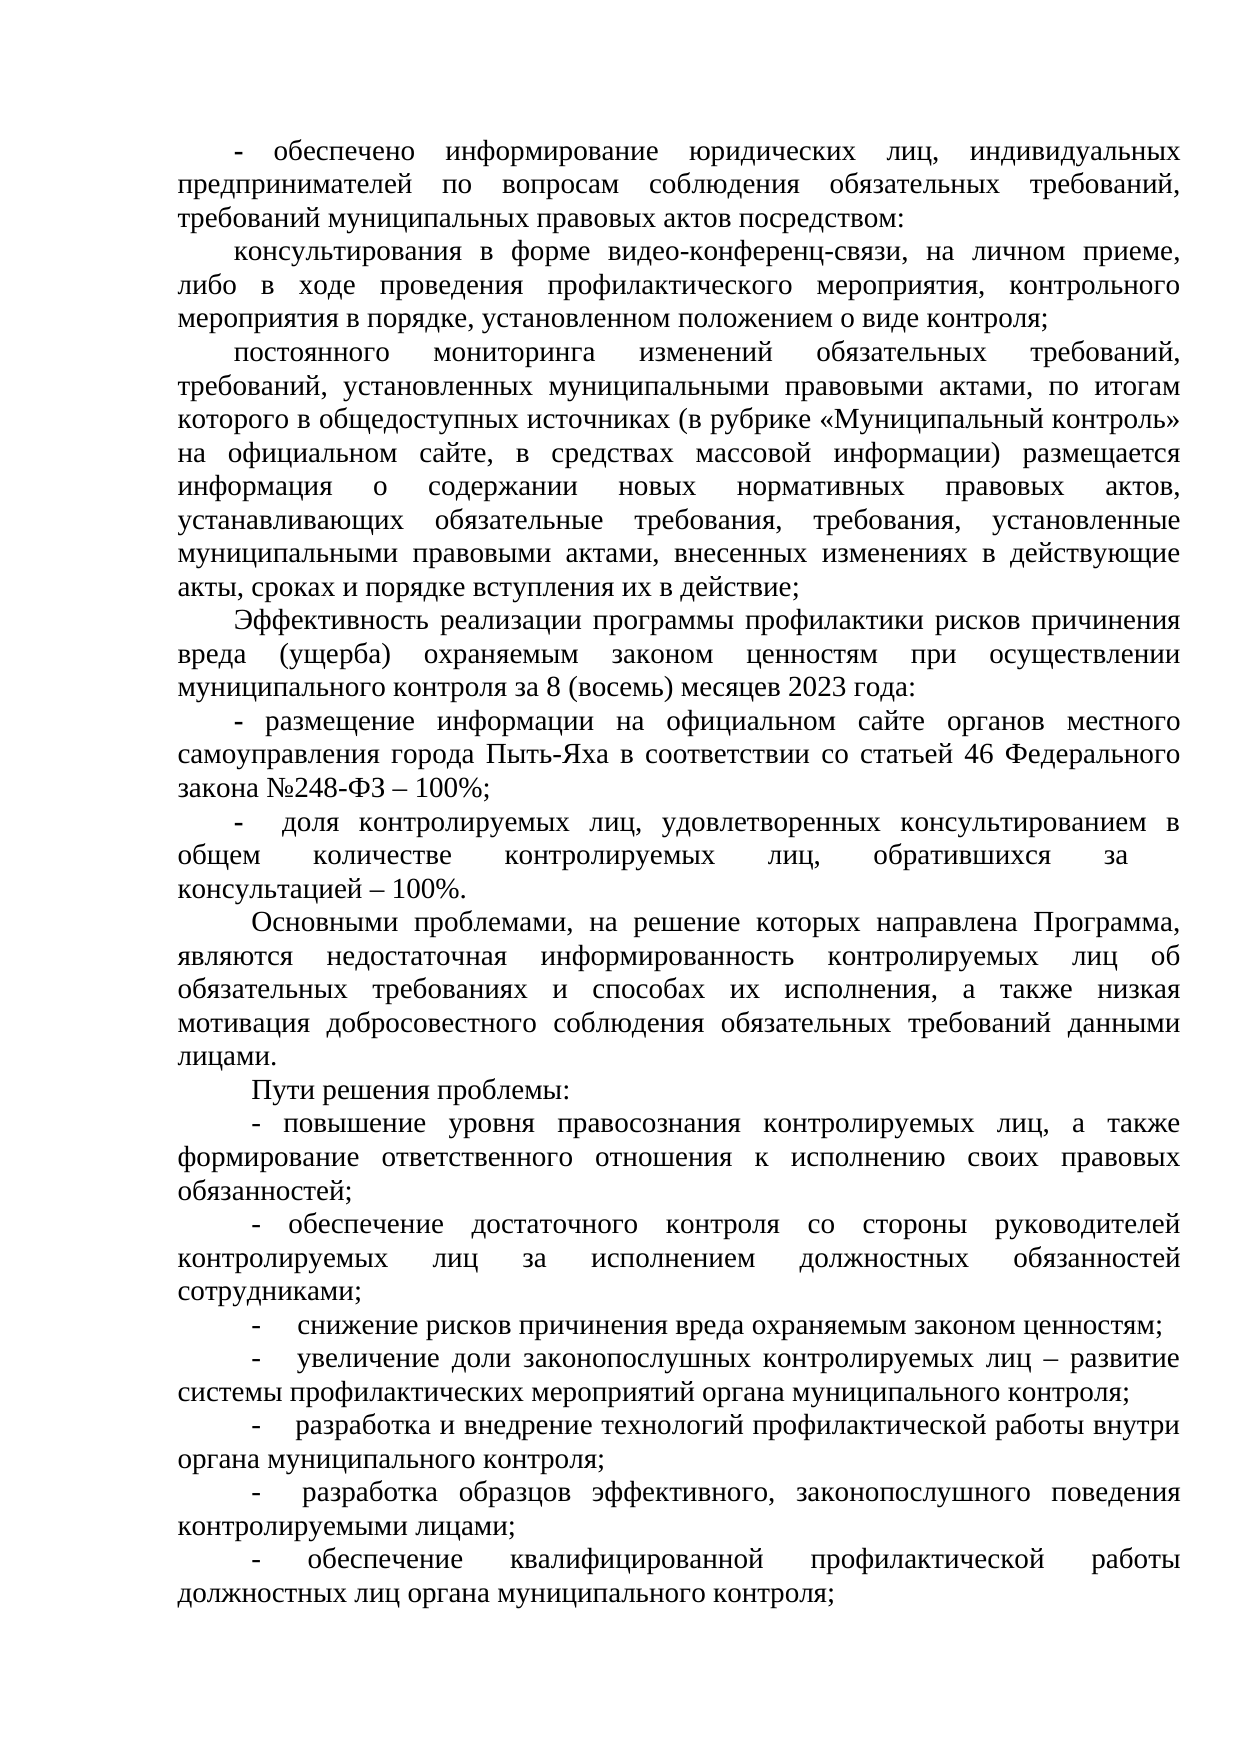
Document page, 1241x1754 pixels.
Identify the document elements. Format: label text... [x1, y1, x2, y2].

text - обеспечение достаточного контроля со стороны руководителей контролируемых лиц за исполнением должностных обязанностей сотрудниками; [177, 1206, 1181, 1307]
text - увеличение доли законопослушных контролируемых лиц – развитие системы профилактических мероприятий органа муниципального контроля; [177, 1340, 1181, 1407]
text постоянного мониторинга изменений обязательных требований, требований, установленных муниципальными правовыми актами, по итогам которого в общедоступных источниках (в рубрике «Муниципальный контроль» на официальном сайте, в средствах массовой информации) размещается информация о содержании новых нормативных правовых актов, устанавливающих обязательные требования, требования, установленные муниципальными правовыми актами, внесенных изменениях в действующие акты, сроках и порядке вступления их в действие; [177, 334, 1181, 602]
text - обеспечение квалифицированной профилактической работы должностных лиц органа муниципального контроля; [177, 1542, 1181, 1609]
text - разработка и внедрение технологий профилактической работы внутри органа муниципального контроля; [177, 1407, 1181, 1474]
text - повышение уровня правосознания контролируемых лиц, а также формирование ответственного отношения к исполнению своих правовых обязанностей; [177, 1106, 1181, 1206]
text Пути решения проблемы: [177, 1072, 1181, 1106]
text Эффективность реализации программы профилактики рисков причинения вреда (ущерба) охраняемым законом ценностям при осуществлении муниципального контроля за 8 (восемь) месяцев 2023 года: [177, 602, 1181, 703]
text - доля контролируемых лиц, удовлетворенных консультированием в общем количестве контролируемых лиц, обратившихся за консультацией – 100%. [177, 804, 1181, 904]
text - обеспечено информирование юридических лиц, индивидуальных предпринимателей по вопросам соблюдения обязательных требований, требований муниципальных правовых актов посредством: [177, 133, 1181, 233]
text Основными проблемами, на решение которых направлена Программа, являются недостаточная информированность контролируемых лиц об обязательных требованиях и способах их исполнения, а также низкая мотивация добросовестного соблюдения обязательных требований данными лицами. [177, 904, 1181, 1072]
text консультирования в форме видео-конференц-связи, на личном приеме, либо в ходе проведения профилактического мероприятия, контрольного мероприятия в порядке, установленном положением о виде контроля; [177, 233, 1181, 334]
text - размещение информации на официальном сайте органов местного самоуправления города Пыть-Яха в соответствии со статьей 46 Федерального закона №248-ФЗ – 100%; [177, 703, 1181, 804]
text - снижение рисков причинения вреда охраняемым законом ценностям; [177, 1307, 1181, 1340]
text - разработка образцов эффективного, законопослушного поведения контролируемыми лицами; [177, 1474, 1181, 1542]
